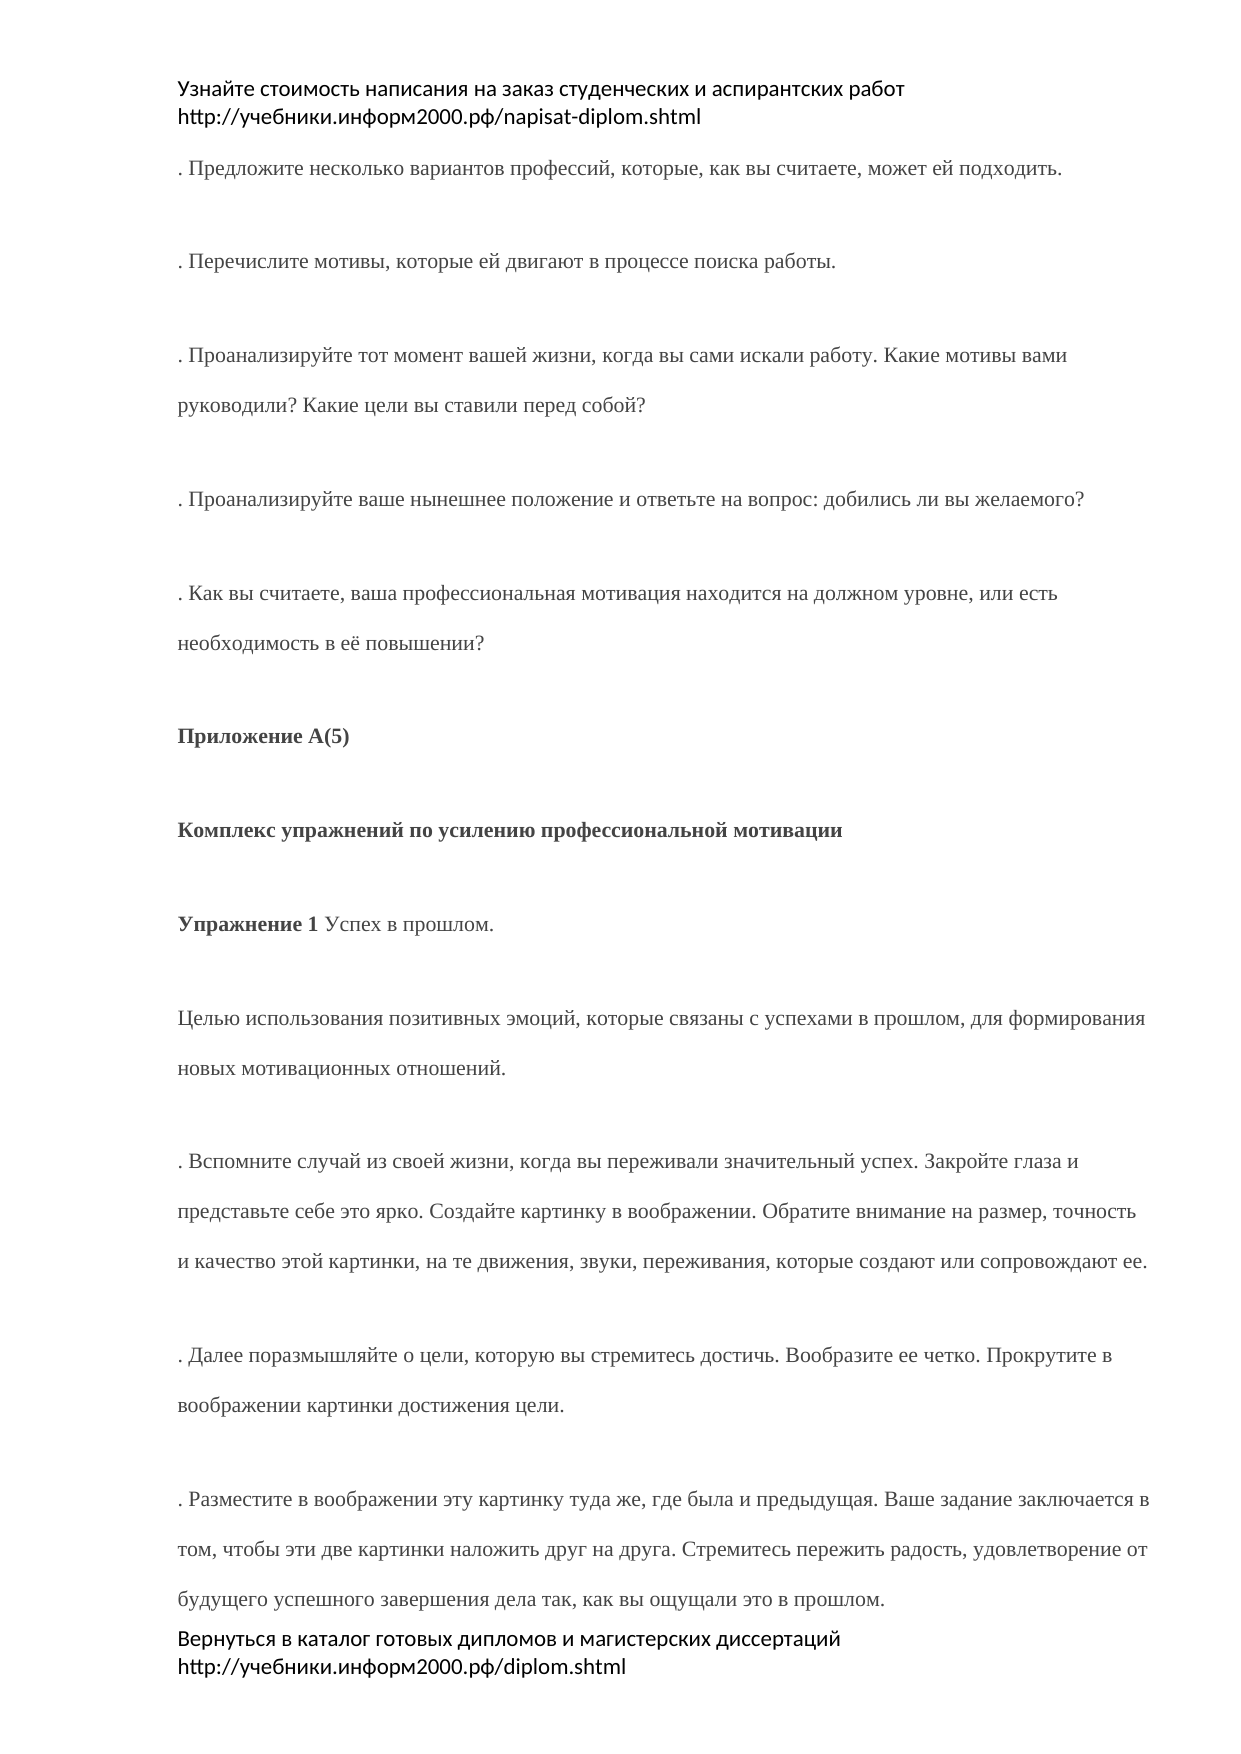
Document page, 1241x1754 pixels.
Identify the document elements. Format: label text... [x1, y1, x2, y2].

text Упражнение 1 Успех в прошлом. [177, 886, 1152, 936]
text Целью использования позитивных эмоций, которые связаны с успехами в прошлом, для формирования новых мотивационных отношений. [177, 980, 1152, 1080]
text . Далее поразмышляйте о цели, которую вы стремитесь достичь. Вообразите ее четко. Прокрутите в воображении картинки достижения цели. [177, 1317, 1152, 1417]
text . Предложите несколько вариантов профессий, которые, как вы считаете, может ей подходить. [177, 130, 1152, 180]
text Приложение А(5) [177, 698, 1152, 748]
text . Вспомните случай из своей жизни, когда вы переживали значительный успех. Закройте глаза и представьте себе это ярко. Создайте картинку в воображении. Обратите внимание на размер, точность и качество этой картинки, на те движения, звуки, переживания, которые создают или сопровождают ее. [177, 1123, 1152, 1273]
text . Проанализируйте ваше нынешнее положение и ответьте на вопрос: добились ли вы желаемого? [177, 461, 1152, 511]
text . Перечислите мотивы, которые ей двигают в процессе поиска работы. [177, 223, 1152, 273]
text . Проанализируйте тот момент вашей жизни, когда вы сами искали работу. Какие мотивы вами руководили? Какие цели вы ставили перед собой? [177, 317, 1152, 417]
text . Как вы считаете, ваша профессиональная мотивация находится на должном уровне, или есть необходимость в её повышении? [177, 555, 1152, 655]
text . Разместите в воображении эту картинку туда же, где была и предыдущая. Ваше задание заключается в том, чтобы эти две картинки наложить друг на друга. Стремитесь пережить радость, удовлетворение от будущего успешного завершения дела так, как вы ощущали это в прошлом. [177, 1461, 1152, 1611]
text Комплекс упражнений по усилению профессиональной мотивации [177, 792, 1152, 842]
